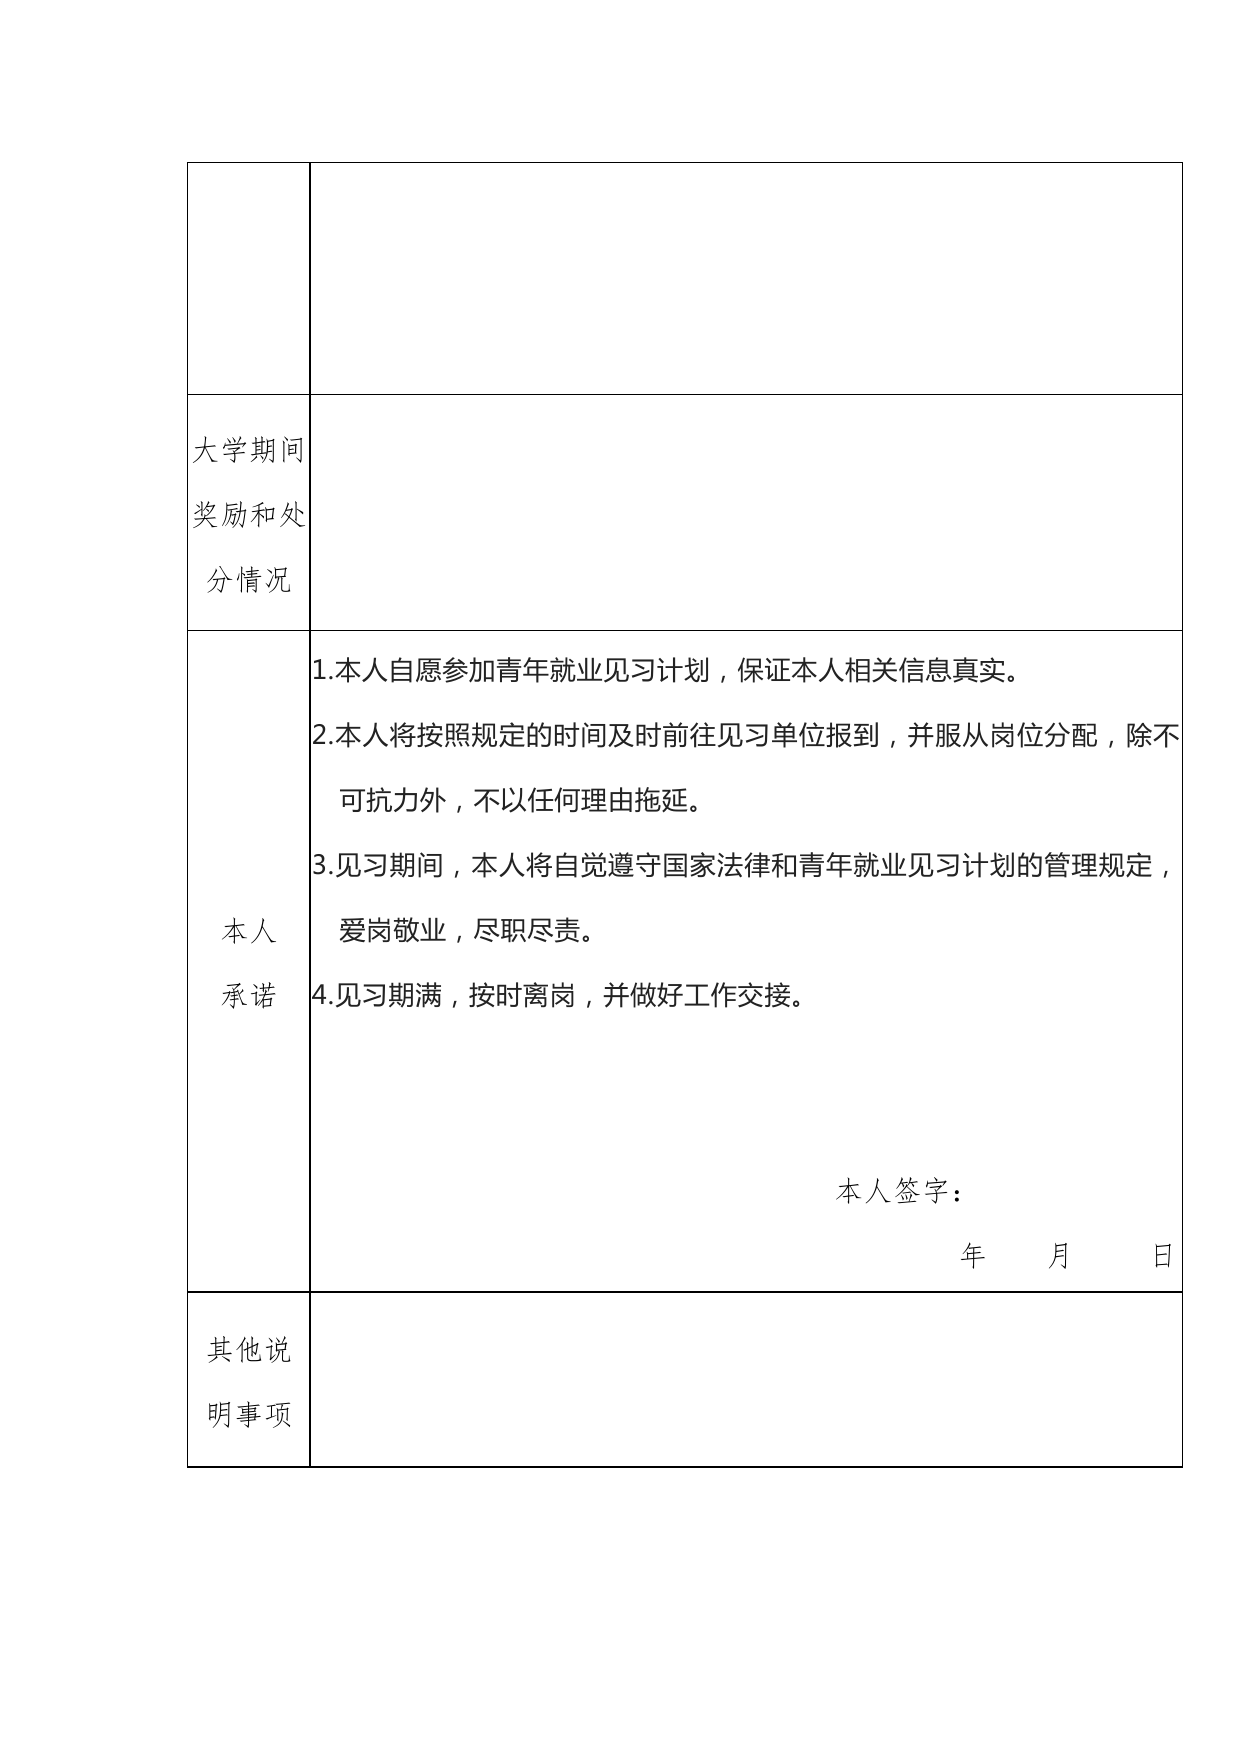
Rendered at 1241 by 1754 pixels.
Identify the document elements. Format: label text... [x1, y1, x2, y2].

table_cell 其他说 明事项 [188, 1293, 309, 1466]
table_cell 大学期间奖励和处分情况 [188, 395, 309, 630]
table_cell 1.本人自愿参加青年就业见习计划，保证本人相关信息真实。 2.本人将按照规定的时间及时前往见习单位报到，并服从岗位分配，除不可抗力外，不以任何理由拖延。 3.见习期间，本人将自觉遵守国家法律和青年就业见习计划的管理规定，爱岗敬业，尽职尽责。 4.见习期满，按时离岗，并做好工作交接。 本人签字： 年 月 日 [311, 631, 1182, 1291]
table_cell [311, 395, 1182, 630]
table_cell 本人 承诺 [188, 631, 309, 1291]
table_cell [311, 1293, 1182, 1466]
